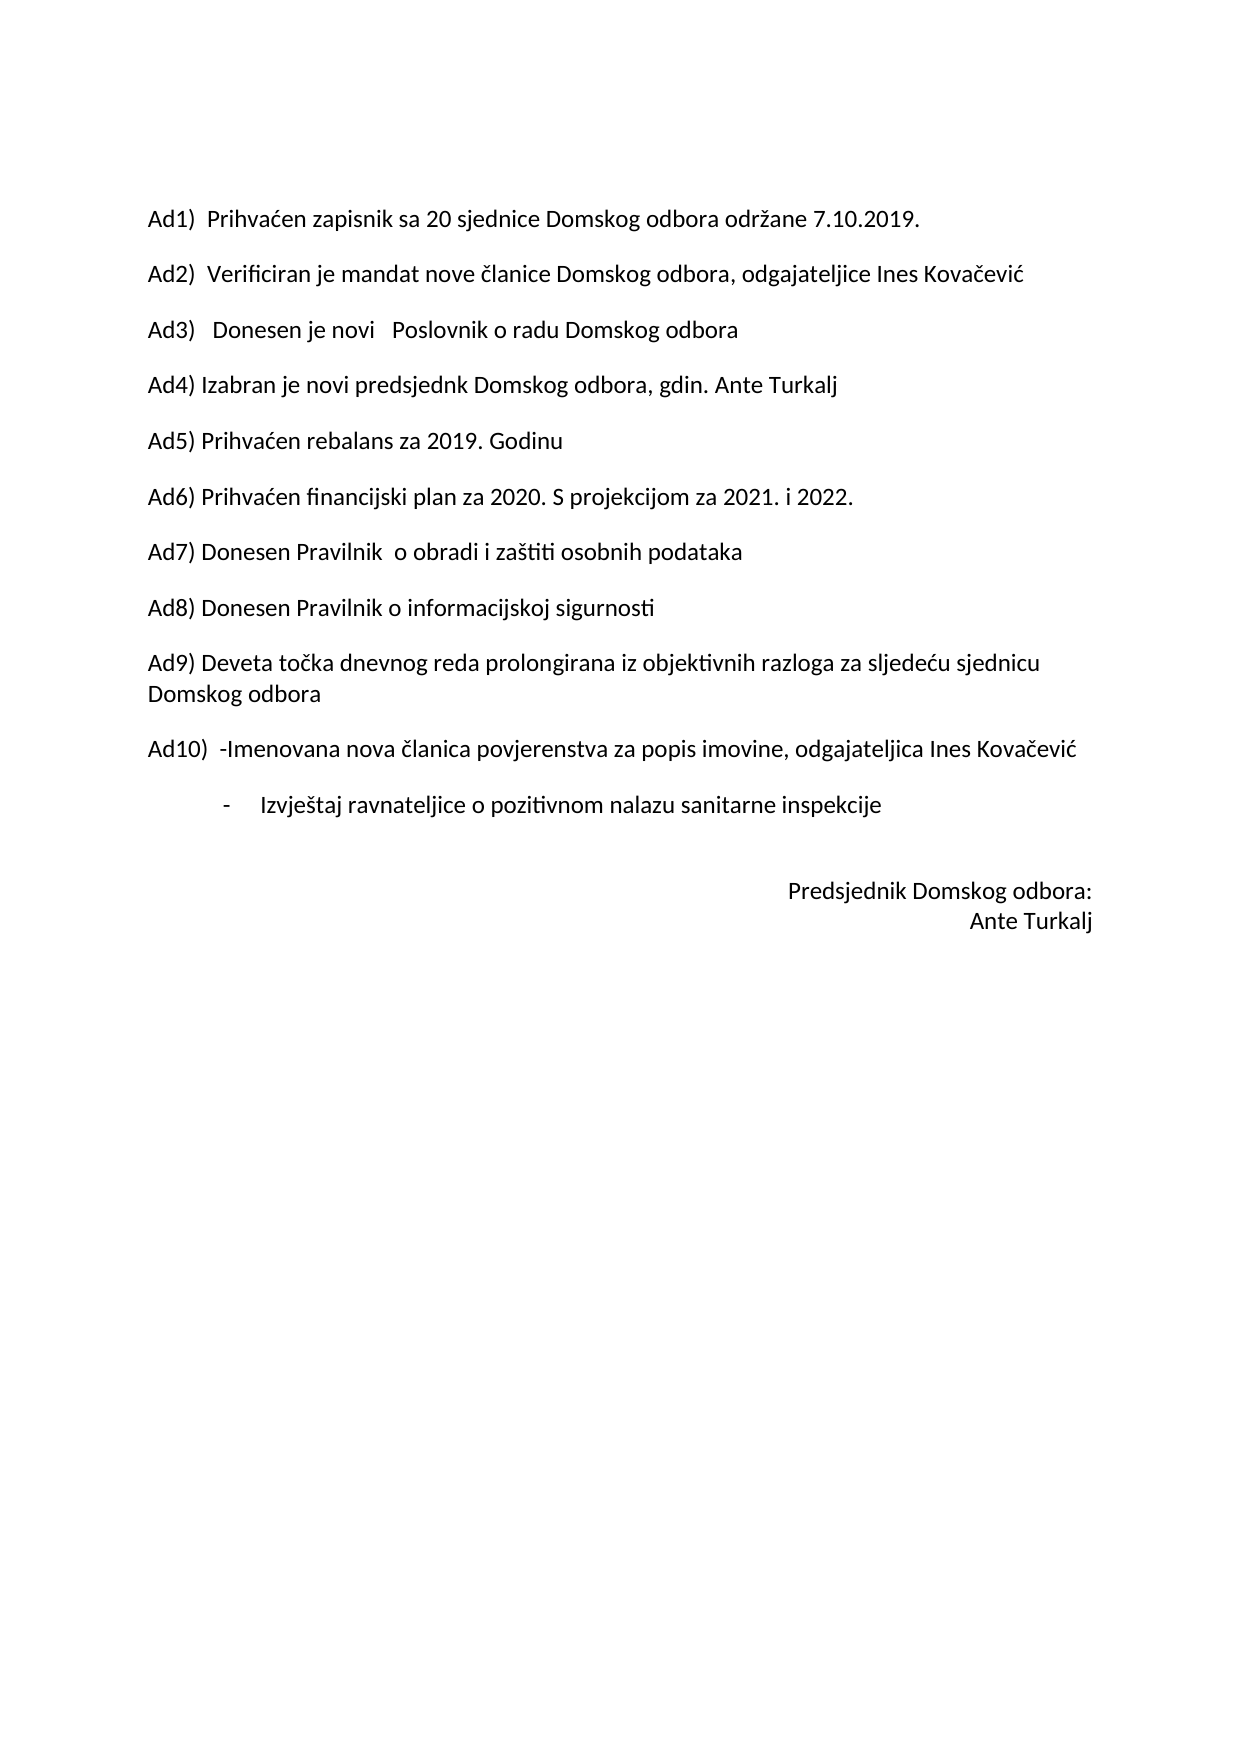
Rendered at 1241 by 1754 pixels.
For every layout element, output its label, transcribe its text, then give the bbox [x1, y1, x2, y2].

text Ad4) Izabran je novi predsjednk Domskog odbora, gdin. Ante Turkalj [148, 370, 1093, 400]
text Ad1) Prihvaćen zapisnik sa 20 sjednice Domskog odbora održane 7.10.2019. [148, 203, 1093, 234]
text Ad7) Donesen Pravilnik o obradi i zaštiti osobnih podataka [148, 536, 1093, 567]
text Ad5) Prihvaćen rebalans za 2019. Godinu [148, 425, 1093, 456]
text Ad2) Verificiran je mandat nove članice Domskog odbora, odgajateljice Ines Kovačević [148, 259, 1093, 289]
text Ad9) Deveta točka dnevnog reda prolongirana iz objektivnih razloga za sljedeću sjednicu Domskog odbora [148, 647, 1093, 708]
list Izvještaj ravnateljice o pozitivnom nalazu sanitarne inspekcije [223, 789, 1093, 819]
text Ad3) Donesen je novi Poslovnik o radu Domskog odbora [148, 314, 1093, 345]
text Ad10) -Imenovana nova članica povjerenstva za popis imovine, odgajateljica Ines Kovačević [148, 733, 1093, 764]
text Ante Turkalj [148, 905, 1093, 936]
text Ad8) Donesen Pravilnik o informacijskoj sigurnosti [148, 592, 1093, 622]
text Predsjednik Domskog odbora: [148, 875, 1093, 905]
text Ad6) Prihvaćen financijski plan za 2020. S projekcijom za 2021. i 2022. [148, 481, 1093, 511]
